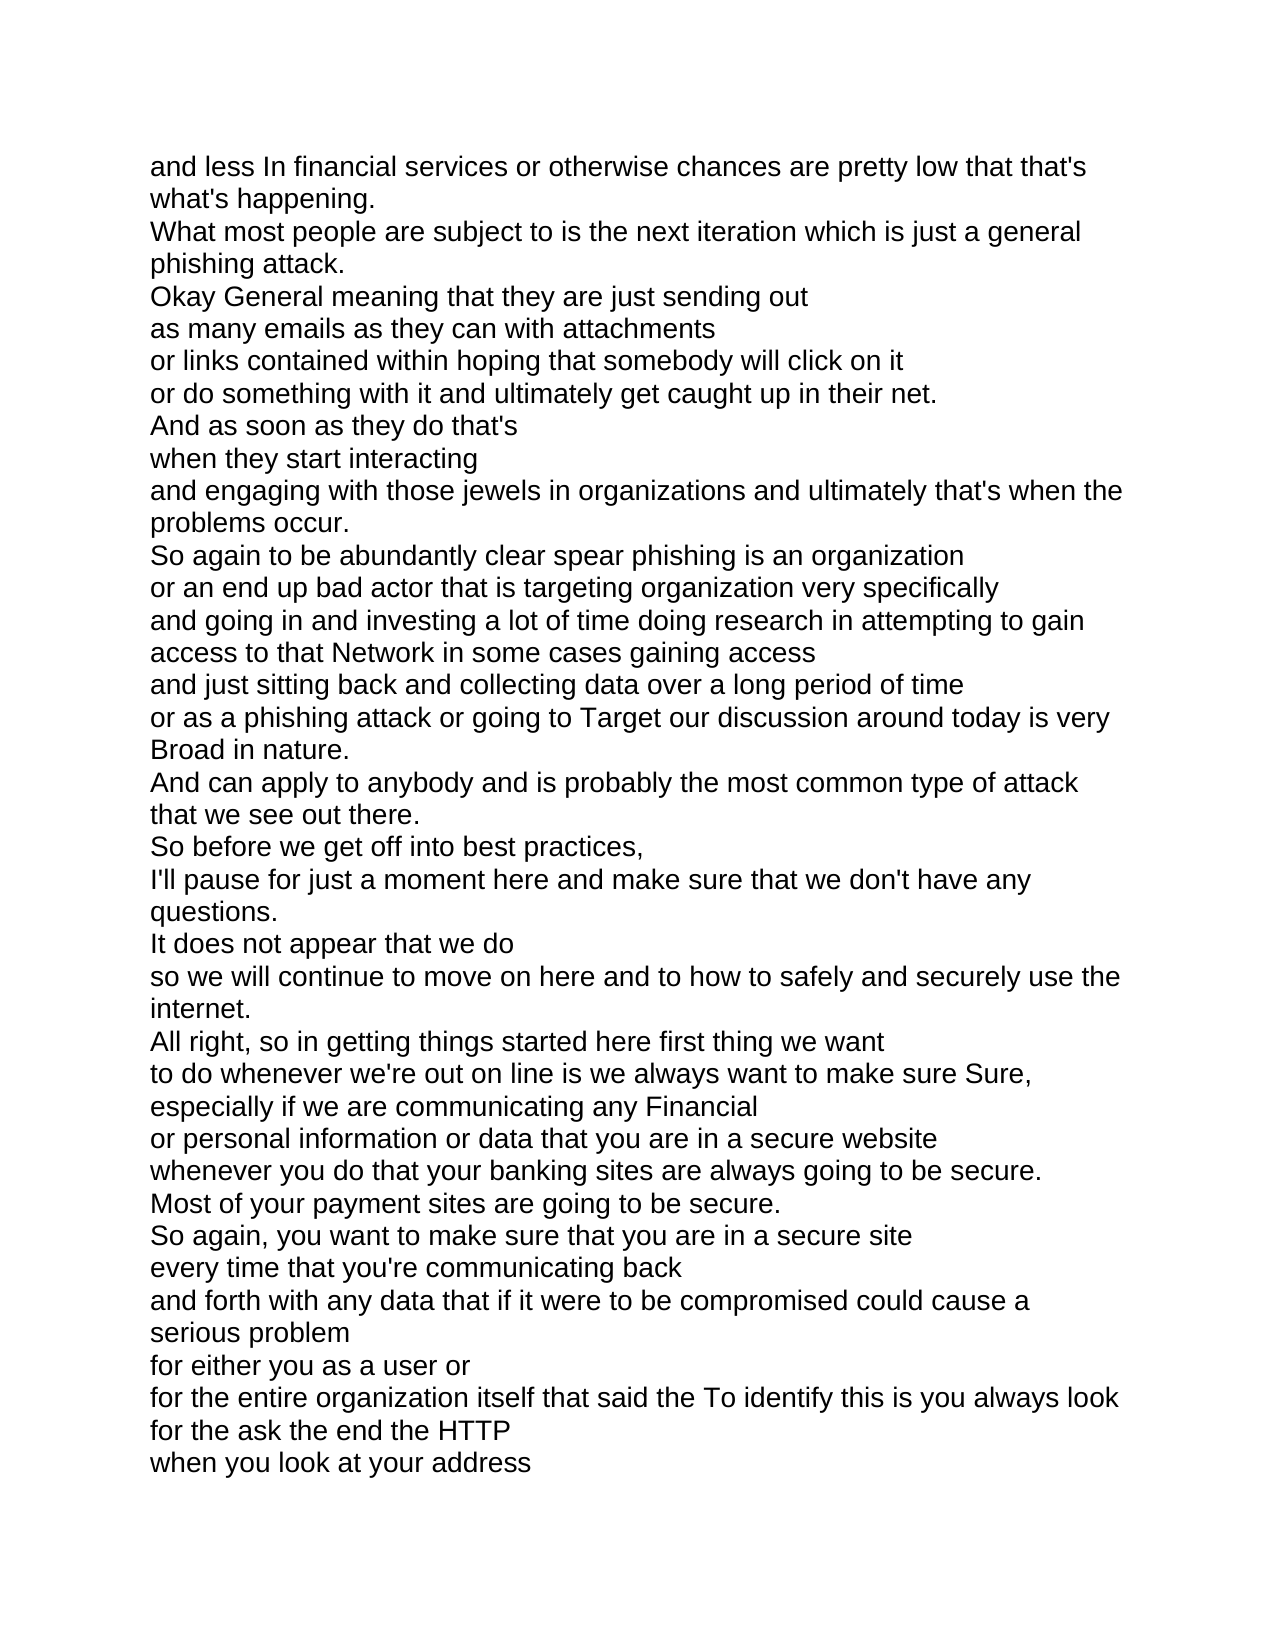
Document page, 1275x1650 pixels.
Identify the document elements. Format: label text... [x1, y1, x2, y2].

text and going in and investing a lot of time doing research in attempting to gain [150, 603, 1125, 636]
text Okay General meaning that they are just sending out [150, 279, 1125, 312]
text So again to be abundantly clear spear phishing is an organization [150, 539, 1125, 571]
text What most people are subject to is the next iteration which is just a general phishing attack. [150, 215, 1125, 279]
text So before we get off into best practices, [150, 830, 1125, 863]
text So again, you want to make sure that you are in a secure site [150, 1219, 1125, 1251]
text especially if we are communicating any Financial [150, 1089, 1125, 1122]
text for the ask the end the HTTP [150, 1413, 1125, 1446]
text and forth with any data that if it were to be compromised could cause a serious problem [150, 1284, 1125, 1349]
text every time that you're communicating back [150, 1251, 1125, 1284]
text and engaging with those jewels in organizations and ultimately that's when the problems occur. [150, 474, 1125, 539]
text whenever you do that your banking sites are always going to be secure. [150, 1154, 1125, 1187]
text and less In financial services or otherwise chances are pretty low that that's what's happening. [150, 150, 1125, 215]
text so we will continue to move on here and to how to safely and securely use the internet. [150, 960, 1125, 1025]
text for either you as a user or [150, 1349, 1125, 1381]
text as many emails as they can with attachments [150, 312, 1125, 344]
text And as soon as they do that's [150, 409, 1125, 442]
text or an end up bad actor that is targeting organization very specifically [150, 571, 1125, 603]
text access to that Network in some cases gaining access [150, 636, 1125, 668]
text and just sitting back and collecting data over a long period of time [150, 668, 1125, 701]
text It does not appear that we do [150, 927, 1125, 960]
text when they start interacting [150, 442, 1125, 474]
text And can apply to anybody and is probably the most common type of attack that we see out there. [150, 766, 1125, 830]
text or links contained within hoping that somebody will click on it [150, 344, 1125, 377]
text to do whenever we're out on line is we always want to make sure Sure, [150, 1057, 1125, 1089]
text for the entire organization itself that said the To identify this is you always look [150, 1381, 1125, 1413]
text or do something with it and ultimately get caught up in their net. [150, 377, 1125, 409]
text Most of your payment sites are going to be secure. [150, 1187, 1125, 1219]
text or as a phishing attack or going to Target our discussion around today is very Broad in nature. [150, 701, 1125, 766]
text All right, so in getting things started here first thing we want [150, 1025, 1125, 1057]
text when you look at your address [150, 1446, 1125, 1478]
text I'll pause for just a moment here and make sure that we don't have any questions. [150, 863, 1125, 927]
text or personal information or data that you are in a secure website [150, 1122, 1125, 1154]
